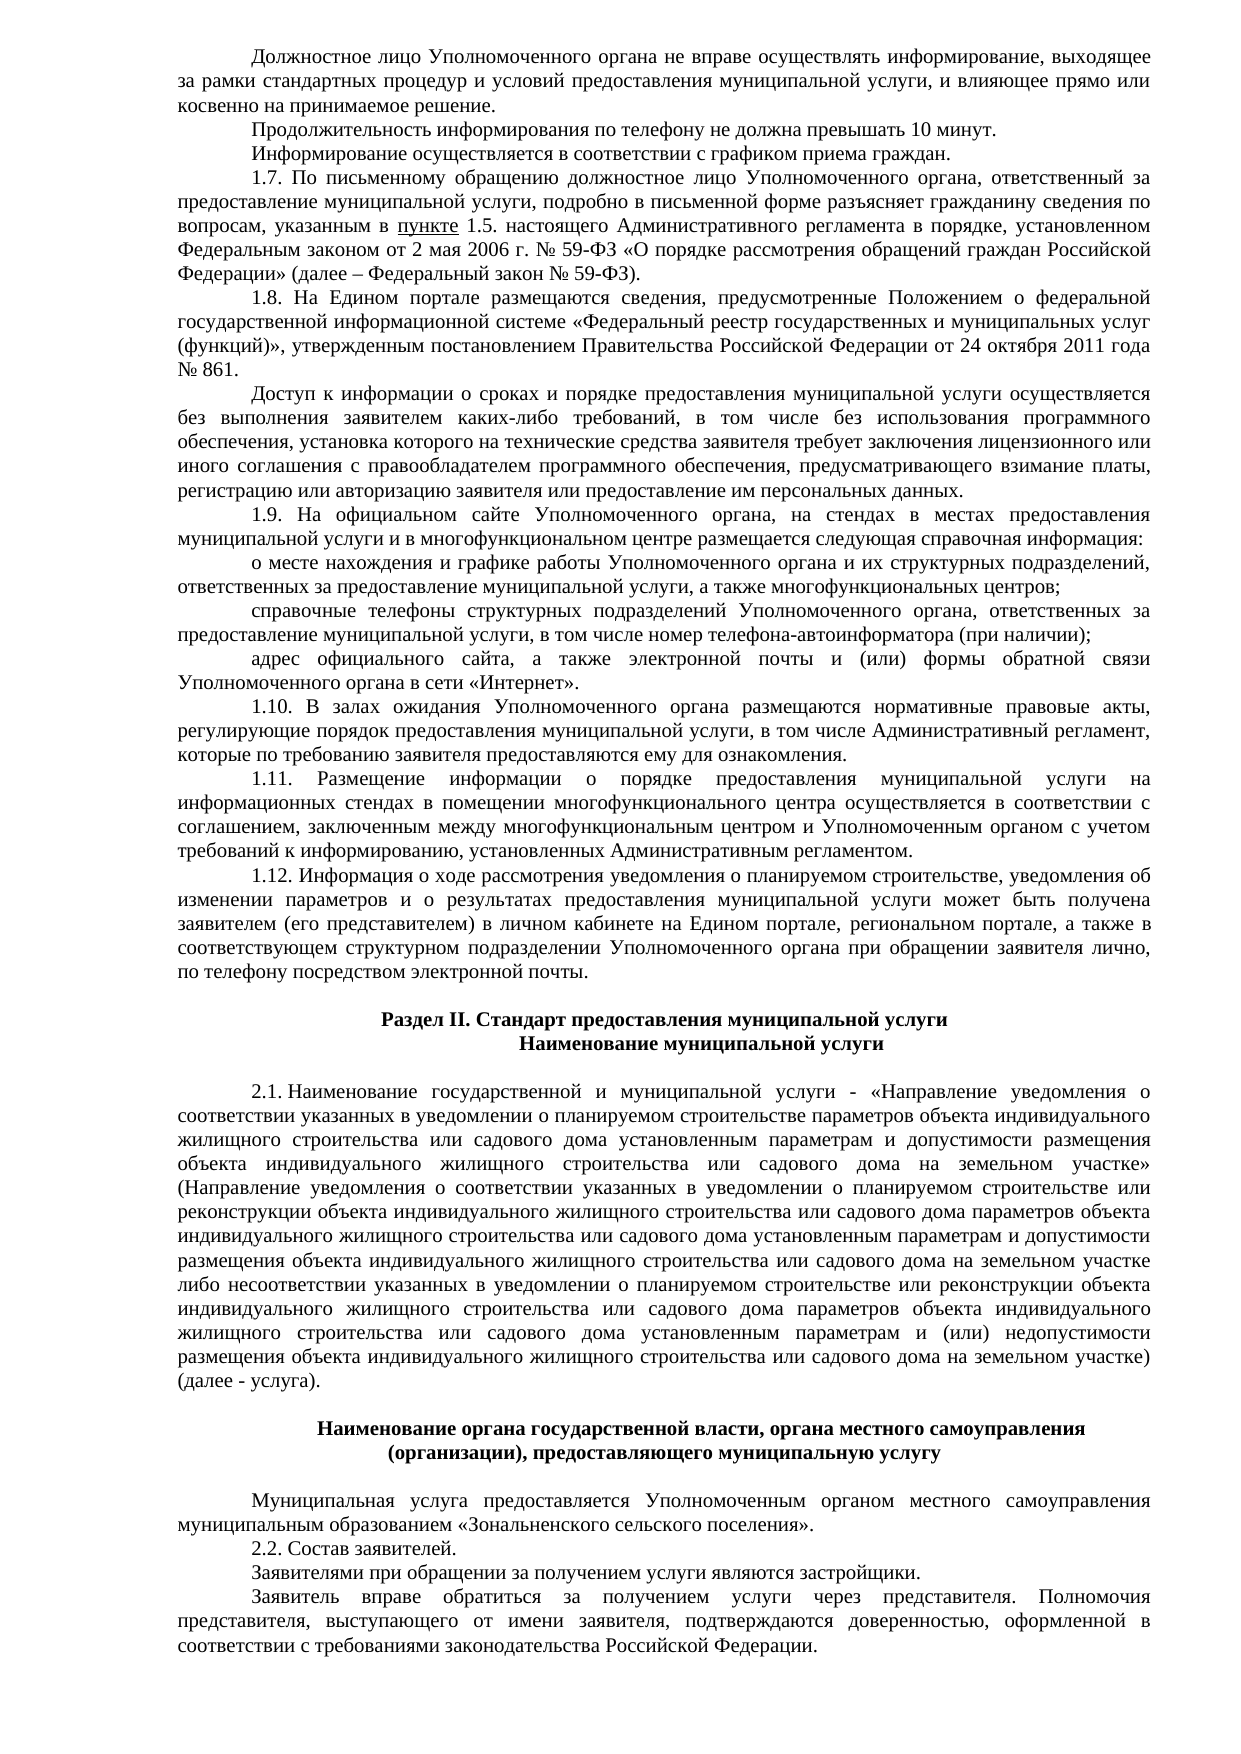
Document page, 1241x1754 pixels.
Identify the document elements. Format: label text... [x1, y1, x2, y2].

text 1.7. По письменному обращению должностное лицо Уполномоченного органа, ответственный за предоставление муниципальной услуги, подробно в письменной форме разъясняет гражданину сведения по вопросам, указанным в пункте 1.5. настоящего Административного регламента в порядке, установленном Федеральным законом от 2 мая 2006 г. № 59-ФЗ «О порядке рассмотрения обращений граждан Российской Федерации» (далее – Федеральный закон № 59-ФЗ). [177, 165, 1152, 285]
text справочные телефоны структурных подразделений Уполномоченного органа, ответственных за предоставление муниципальной услуги, в том числе номер телефона-автоинформатора (при наличии); [177, 598, 1152, 646]
text Продолжительность информирования по телефону не должна превышать 10 минут. [177, 117, 1152, 141]
text Информирование осуществляется в соответствии с графиком приема граждан. [177, 141, 1152, 165]
text 1.9. На официальном сайте Уполномоченного органа, на стендах в местах предоставления муниципальной услуги и в многофункциональном центре размещается следующая справочная информация: [177, 502, 1152, 550]
text 1.11. Размещение информации о порядке предоставления муниципальной услуги на информационных стендах в помещении многофункционального центра осуществляется в соответствии с соглашением, заключенным между многофункциональным центром и Уполномоченным органом с учетом требований к информированию, установленных Административным регламентом. [177, 766, 1152, 862]
text 1.8. На Едином портале размещаются сведения, предусмотренные Положением о федеральной государственной информационной системе «Федеральный реестр государственных и муниципальных услуг (функций)», утвержденным постановлением Правительства Российской Федерации от 24 октября 2011 года № 861. [177, 285, 1152, 381]
text Муниципальная услуга предоставляется Уполномоченным органом местного самоуправления муниципальным образованием «Зональненского сельского поселения». [177, 1488, 1152, 1536]
text адрес официального сайта, а также электронной почты и (или) формы обратной связи Уполномоченного органа в сети «Интернет». [177, 646, 1152, 694]
text 1.10. В залах ожидания Уполномоченного органа размещаются нормативные правовые акты, регулирующие порядок предоставления муниципальной услуги, в том числе Административный регламент, которые по требованию заявителя предоставляются ему для ознакомления. [177, 694, 1152, 766]
text Доступ к информации о сроках и порядке предоставления муниципальной услуги осуществляется без выполнения заявителем каких-либо требований, в том числе без использования программного обеспечения, установка которого на технические средства заявителя требует заключения лицензионного или иного соглашения с правообладателем программного обеспечения, предусматривающего взимание платы, регистрацию или авторизацию заявителя или предоставление им персональных данных. [177, 381, 1152, 502]
text 2.1. Наименование государственной и муниципальной услуги - «Направление уведомления о соответствии указанных в уведомлении о планируемом строительстве параметров объекта индивидуального жилищного строительства или садового дома установленным параметрам и допустимости размещения объекта индивидуального жилищного строительства или садового дома на земельном участке» (Направление уведомления о соответствии указанных в уведомлении о планируемом строительстве или реконструкции объекта индивидуального жилищного строительства или садового дома параметров объекта индивидуального жилищного строительства или садового дома установленным параметрам и допустимости размещения объекта индивидуального жилищного строительства или садового дома на земельном участке либо несоответствии указанных в уведомлении о планируемом строительстве или реконструкции объекта индивидуального жилищного строительства или садового дома параметров объекта индивидуального жилищного строительства или садового дома установленным параметрам и (или) недопустимости размещения объекта индивидуального жилищного строительства или садового дома на земельном участке) (далее - услуга). [177, 1079, 1152, 1392]
text Наименование органа государственной власти, органа местного самоуправления (организации), предоставляющего муниципальную услугу [177, 1416, 1152, 1464]
text Наименование муниципальной услуги [177, 1031, 1152, 1055]
text о месте нахождения и графике работы Уполномоченного органа и их структурных подразделений, ответственных за предоставление муниципальной услуги, а также многофункциональных центров; [177, 550, 1152, 598]
text 1.12. Информация о ходе рассмотрения уведомления о планируемом строительстве, уведомления об изменении параметров и о результатах предоставления муниципальной услуги может быть получена заявителем (его представителем) в личном кабинете на Едином портале, региональном портале, а также в соответствующем структурном подразделении Уполномоченного органа при обращении заявителя лично, по телефону посредством электронной почты. [177, 862, 1152, 983]
text Должностное лицо Уполномоченного органа не вправе осуществлять информирование, выходящее за рамки стандартных процедур и условий предоставления муниципальной услуги, и влияющее прямо или косвенно на принимаемое решение. [177, 44, 1152, 117]
text Заявителями при обращении за получением услуги являются застройщики. [177, 1560, 1152, 1584]
text Раздел II. Стандарт предоставления муниципальной услуги [177, 1007, 1152, 1031]
text 2.2. Состав заявителей. [177, 1536, 1152, 1560]
text Заявитель вправе обратиться за получением услуги через представителя. Полномочия представителя, выступающего от имени заявителя, подтверждаются доверенностью, оформленной в соответствии с требованиями законодательства Российской Федерации. [177, 1584, 1152, 1657]
